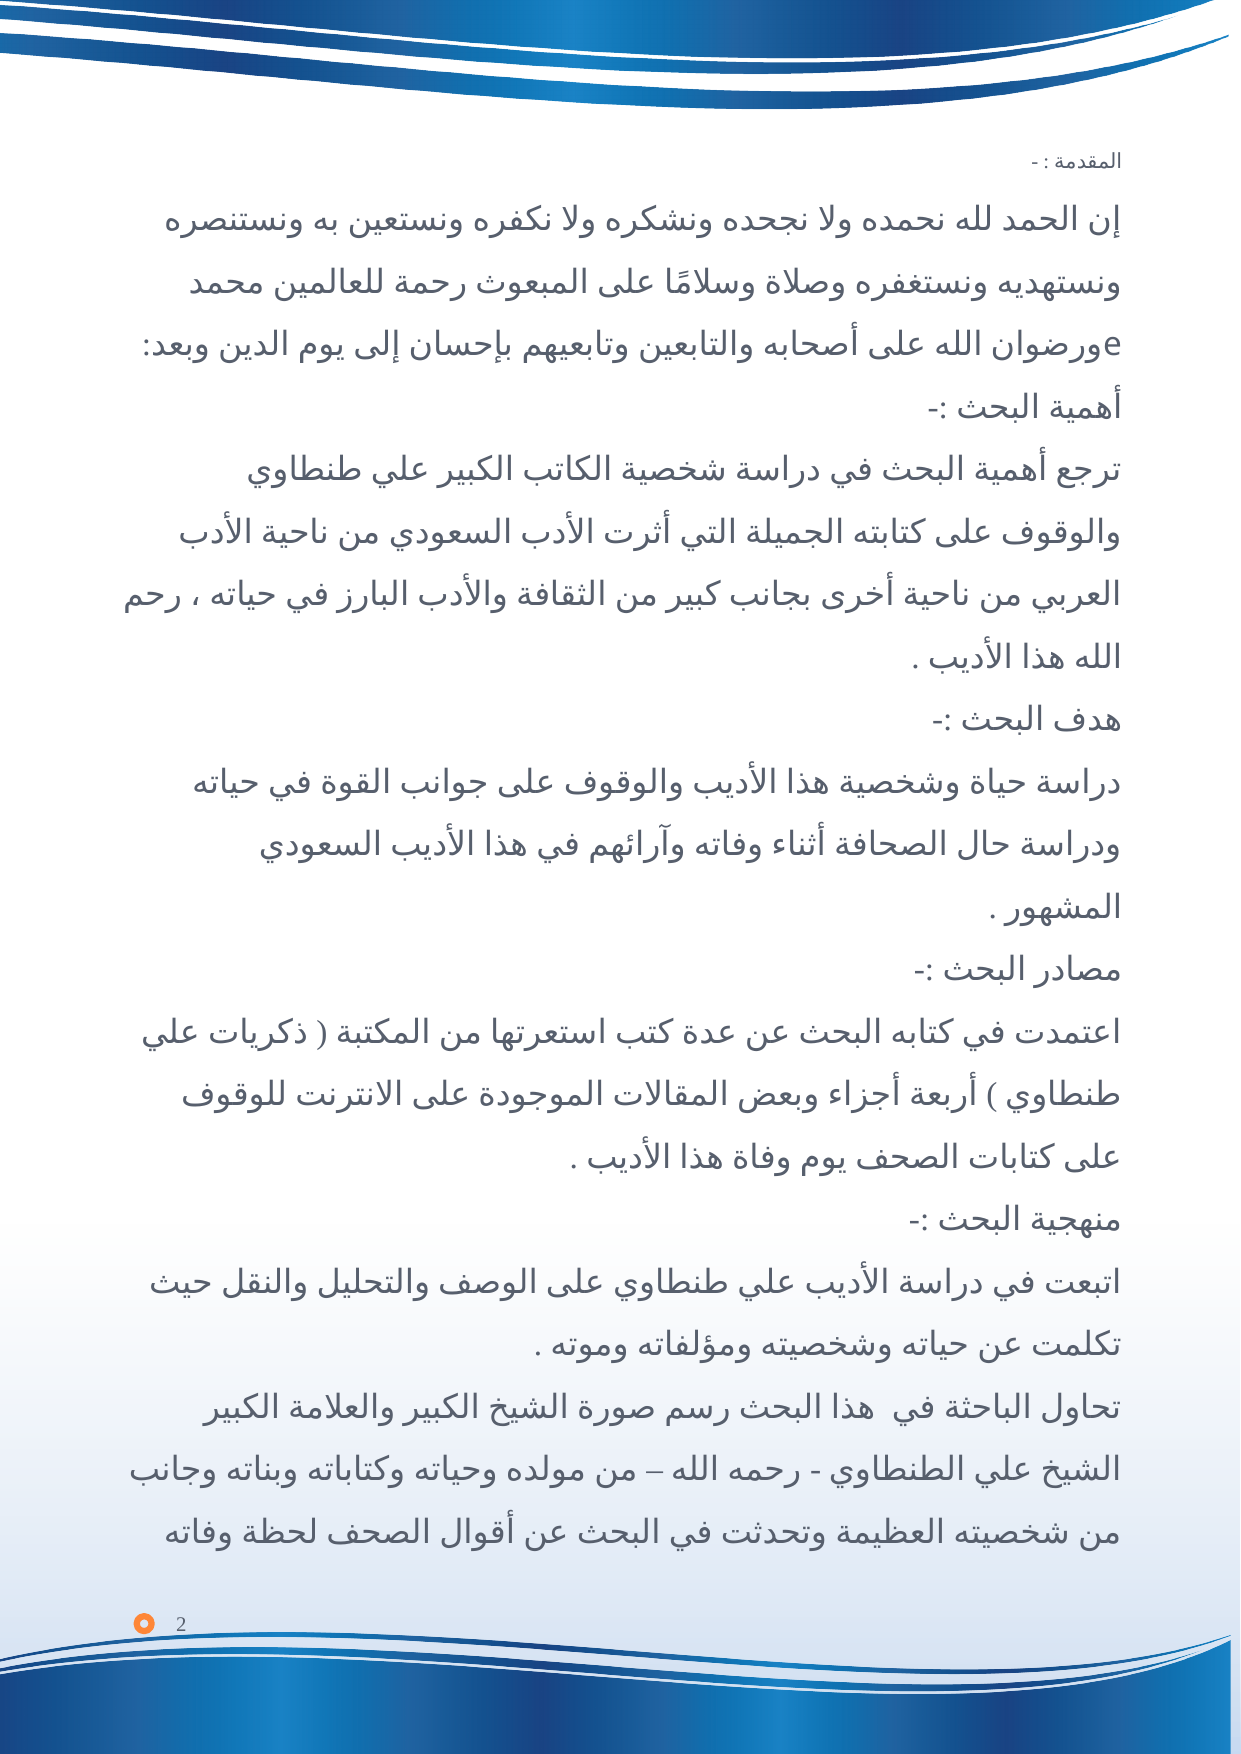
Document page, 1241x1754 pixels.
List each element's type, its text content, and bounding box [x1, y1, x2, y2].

text هدف البحث :- [118, 681, 1122, 743]
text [118, 1368, 1122, 1556]
text اتبعت في دراسة الأديب علي طنطاوي على الوصف والتحليل والنقل حيث تكلمت عن حياته وشخصيته ومؤلفاته وموته . [118, 1243, 1122, 1368]
text ترجع أهمية البحث في دراسة شخصية الكاتب الكبير علي طنطاوي والوقوف على كتابته الجميلة التي أثرت الأدب السعودي من ناحية الأدب العربي من ناحية أخرى بجانب كبير من الثقافة والأدب البارز في حياته ، رحم الله هذا الأديب . [118, 431, 1122, 681]
text أهمية البحث :- [118, 368, 1122, 431]
text دراسة حياة وشخصية هذا الأديب والوقوف على جوانب القوة في حياته ودراسة حال الصحافة أثناء وفاته وآرائهم في هذا الأديب السعودي المشهور . [118, 743, 1122, 931]
text اعتمدت في كتابه البحث عن عدة كتب استعرتها من المكتبة ( ذكريات علي طنطاوي ) أربعة أجزاء وبعض المقالات الموجودة على الانترنت للوقوف على كتابات الصحف يوم وفاة هذا الأديب . [118, 993, 1122, 1181]
text المقدمة : - [118, 118, 1122, 181]
picture [0, 1625, 1231, 1754]
text مصادر البحث :- [118, 931, 1122, 993]
text منهجية البحث :- [118, 1181, 1122, 1243]
text إن الحمد لله نحمده ولا نجحده ونشكره ولا نكفره ونستعين به ونستنصره ونستهديه ونستغفره وصلاة وسلامًا على المبعوث رحمة للعالمين محمد eورضوان الله على أصحابه والتابعين وتابعيهم بإحسان إلى يوم الدين وبعد: [118, 181, 1122, 368]
picture [0, 0, 1229, 114]
